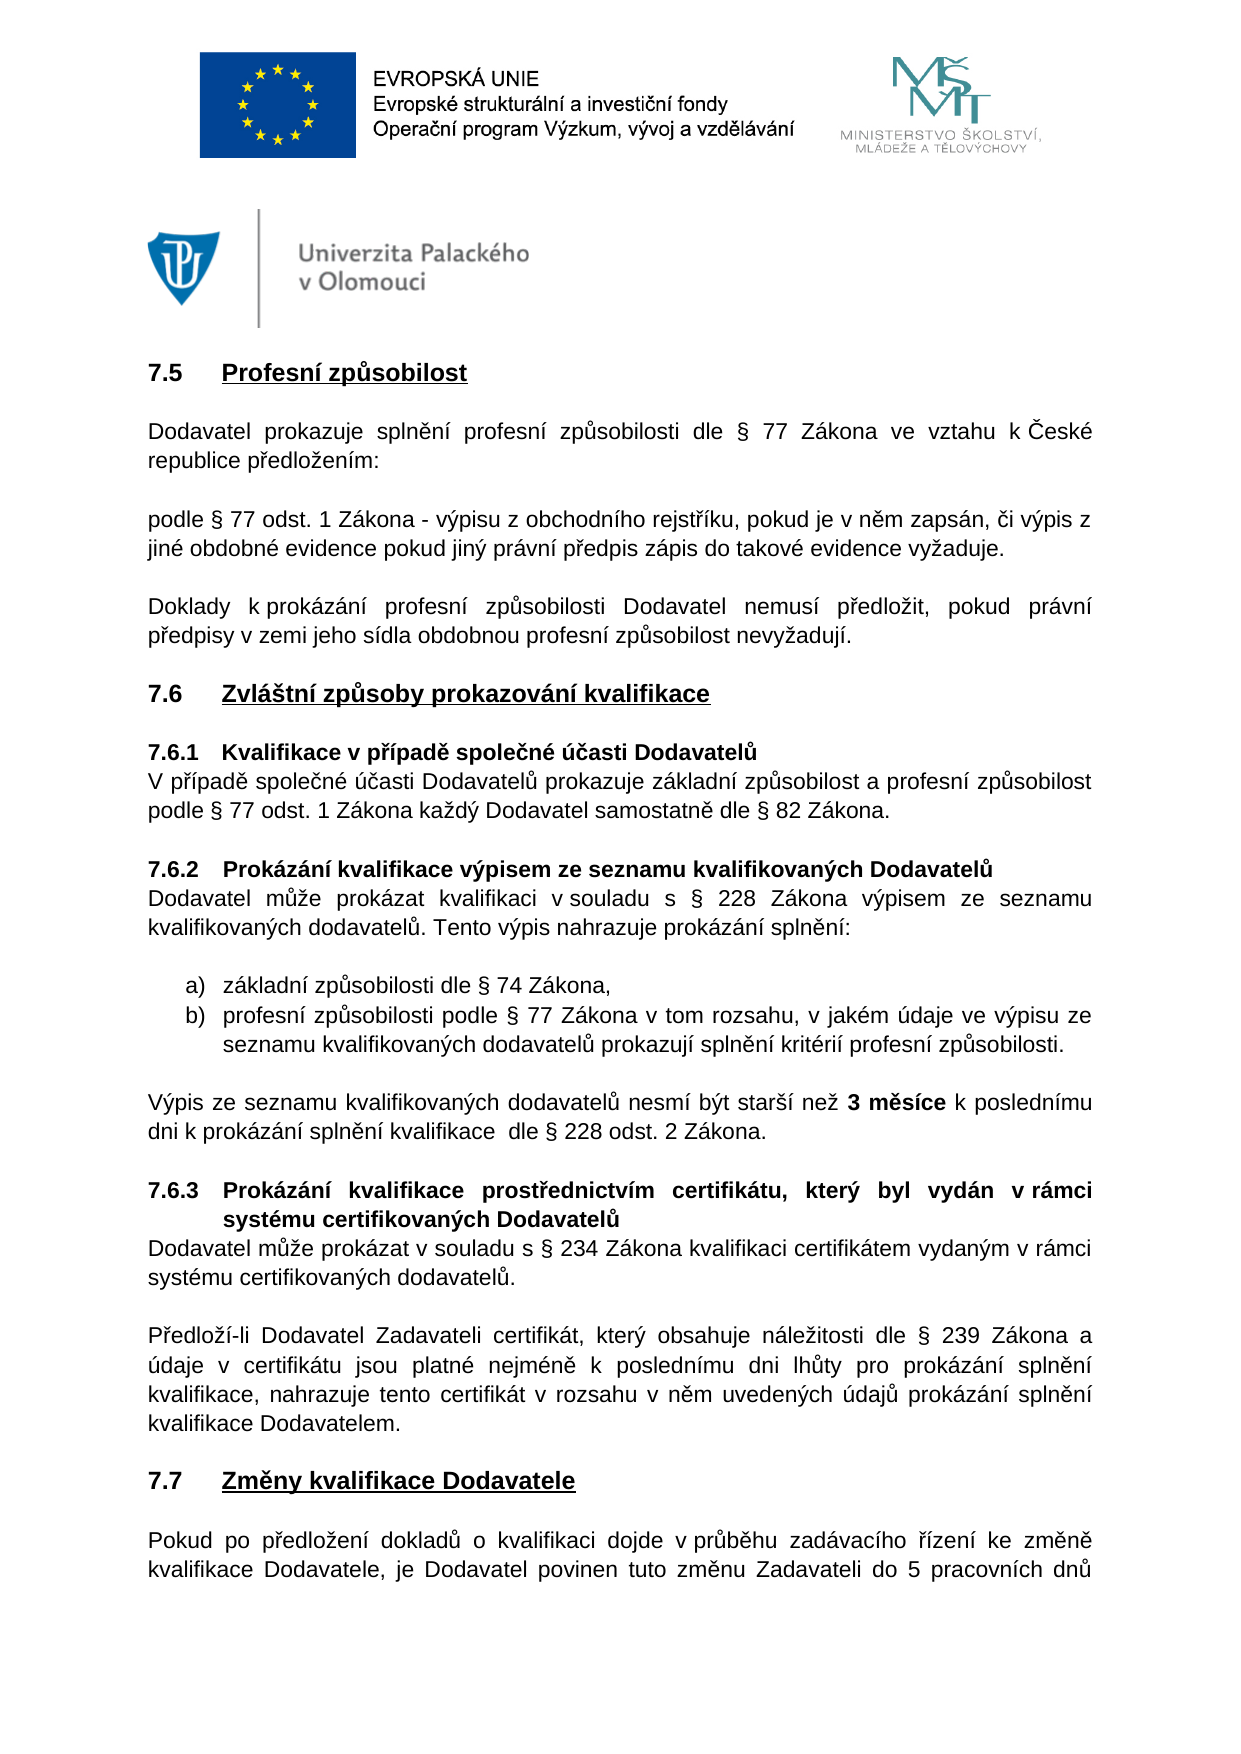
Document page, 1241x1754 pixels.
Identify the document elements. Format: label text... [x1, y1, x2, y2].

subtitle 7.6.3 Prokázání kvalifikace prostřednictvím certifikátu, který byl vydán v rámci systému certifikovaných Dodavatelů [148, 1175, 1093, 1233]
subtitle 7.6.2 Prokázání kvalifikace výpisem ze seznamu kvalifikovaných Dodavatelů [148, 854, 1093, 883]
picture [147, 0, 1093, 328]
text Doklady k prokázání profesní způsobilosti Dodavatel nemusí předložit, pokud právní předpisy v zemi jeho sídla obdobnou profesní způsobilost nevyžadují. [148, 591, 1093, 650]
text Výpis ze seznamu kvalifikovaných dodavatelů nesmí být starší než 3 měsíce k poslednímu dni k prokázání splnění kvalifikace dle § 228 odst. 2 Zákona. [148, 1087, 1093, 1146]
list profesní způsobilosti podle § 77 Zákona v tom rozsahu, v jakém údaje ve výpisu ze seznamu kvalifikovaných dodavatelů prokazují splnění kritérií profesní způsobilosti. [185, 1000, 1093, 1058]
text Dodavatel prokazuje splnění profesní způsobilosti dle § 77 Zákona ve vztahu k České republice předložením: [148, 416, 1093, 475]
text Dodavatel může prokázat v souladu s § 234 Zákona kvalifikaci certifikátem vydaným v rámci systému certifikovaných dodavatelů. [148, 1233, 1093, 1291]
subtitle 7.6.1 Kvalifikace v případě společné účasti Dodavatelů [148, 737, 1093, 766]
text 7.5 Profesní způsobilost [148, 358, 1093, 387]
text Dodavatel může prokázat kvalifikaci v souladu s § 228 Zákona výpisem ze seznamu kvalifikovaných dodavatelů. Tento výpis nahrazuje prokázání splnění: [148, 883, 1093, 941]
text 7.6 Zvláštní způsoby prokazování kvalifikace [148, 679, 1093, 708]
text 7.7 Změny kvalifikace Dodavatele [148, 1466, 1093, 1496]
text V případě společné účasti Dodavatelů prokazuje základní způsobilost a profesní způsobilost podle § 77 odst. 1 Zákona každý Dodavatel samostatně dle § 82 Zákona. [148, 766, 1093, 825]
list základní způsobilosti dle § 74 Zákona, [185, 971, 1093, 1000]
text podle § 77 odst. 1 Zákona - výpisu z obchodního rejstříku, pokud je v něm zapsán, či výpis z jiné obdobné evidence pokud jiný právní předpis zápis do takové evidence vyžaduje. [148, 504, 1093, 562]
text Předloží-li Dodavatel Zadavateli certifikát, který obsahuje náležitosti dle § 239 Zákona a údaje v certifikátu jsou platné nejméně k poslednímu dni lhůty pro prokázání splnění kvalifikace, nahrazuje tento certifikát v rozsahu v něm uvedených údajů prokázání splnění kvalifikace Dodavatelem. [148, 1321, 1093, 1437]
